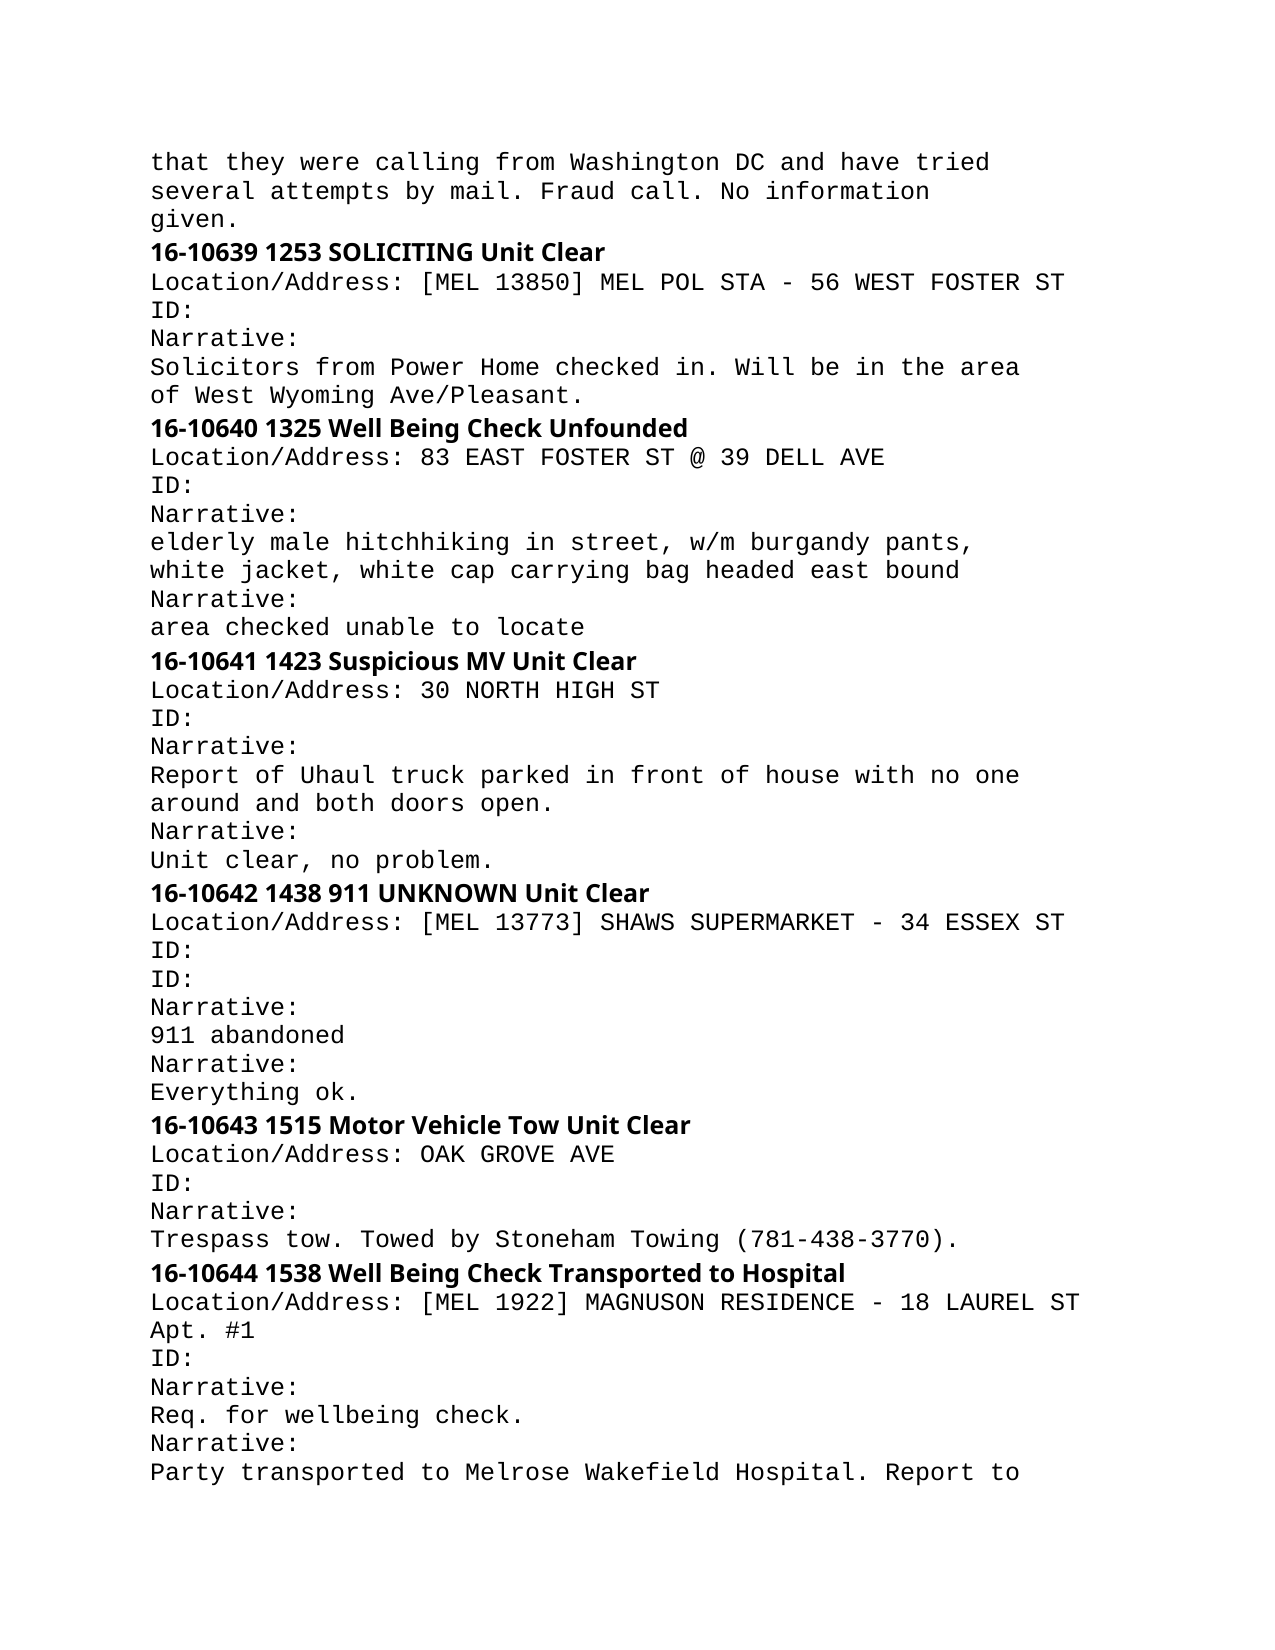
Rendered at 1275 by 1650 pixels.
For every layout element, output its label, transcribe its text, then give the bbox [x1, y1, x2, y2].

text Narrative: [150, 1199, 1125, 1227]
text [150, 269, 1125, 297]
text Report of Uhaul truck parked in front of house with no one [150, 762, 1125, 791]
text that they were calling from Washington DC and have tried [150, 150, 1125, 178]
text Location/Address: [MEL 13773] SHAWS SUPERMARKET - 34 ESSEX ST [150, 909, 1125, 938]
text Narrative: [150, 1431, 1125, 1459]
text Location/Address: 83 EAST FOSTER ST @ 39 DELL AVE [150, 445, 1125, 473]
text around and both doors open. [150, 791, 1125, 819]
text ID: [150, 706, 1125, 734]
text 16-10644 1538 Well Being Check Transported to Hospital [150, 1255, 1125, 1289]
text 16-10642 1438 911 UNKNOWN Unit Clear [150, 876, 1125, 909]
text Solicitors from Power Home checked in. Will be in the area [150, 354, 1125, 382]
text Narrative: [150, 586, 1125, 615]
text Narrative: [150, 501, 1125, 530]
text Everything ok. [150, 1079, 1125, 1108]
text 16-10640 1325 Well Being Check Unfounded [150, 411, 1125, 445]
text Req. for wellbeing check. [150, 1403, 1125, 1431]
text area checked unable to locate [150, 615, 1125, 643]
text Party transported to Melrose Wakefield Hospital. Report to [150, 1459, 1125, 1488]
text ID: [150, 966, 1125, 994]
text ID: [150, 473, 1125, 501]
text several attempts by mail. Fraud call. No information [150, 178, 1125, 207]
text 16-10639 1253 SOLICITING Unit Clear [150, 235, 1125, 269]
text white jacket, white cap carrying bag headed east bound [150, 558, 1125, 586]
text ID: [150, 1170, 1125, 1199]
text ID: [150, 1346, 1125, 1374]
text Location/Address: 30 NORTH HIGH ST [150, 677, 1125, 706]
text Narrative: [150, 1374, 1125, 1403]
text Narrative: [150, 819, 1125, 847]
text ID: [150, 938, 1125, 966]
text 16-10643 1515 Motor Vehicle Tow Unit Clear [150, 1108, 1125, 1142]
text Location/Address: OAK GROVE AVE [150, 1142, 1125, 1170]
text Location/Address: [MEL 1922] MAGNUSON RESIDENCE - 18 LAUREL ST Apt. #1 [150, 1289, 1125, 1346]
text Narrative: [150, 994, 1125, 1023]
text Trespass tow. Towed by Stoneham Towing (781-438-3770). [150, 1227, 1125, 1255]
text elderly male hitchhiking in street, w/m burgandy pants, [150, 530, 1125, 558]
text Unit clear, no problem. [150, 847, 1125, 876]
text Narrative: [150, 1051, 1125, 1079]
text Narrative: [150, 326, 1125, 354]
text of West Wyoming Ave/Pleasant. [150, 382, 1125, 411]
text 911 abandoned [150, 1023, 1125, 1051]
text given. [150, 207, 1125, 235]
text 16-10641 1423 Suspicious MV Unit Clear [150, 643, 1125, 677]
text ID: [150, 297, 1125, 326]
text Narrative: [150, 734, 1125, 762]
